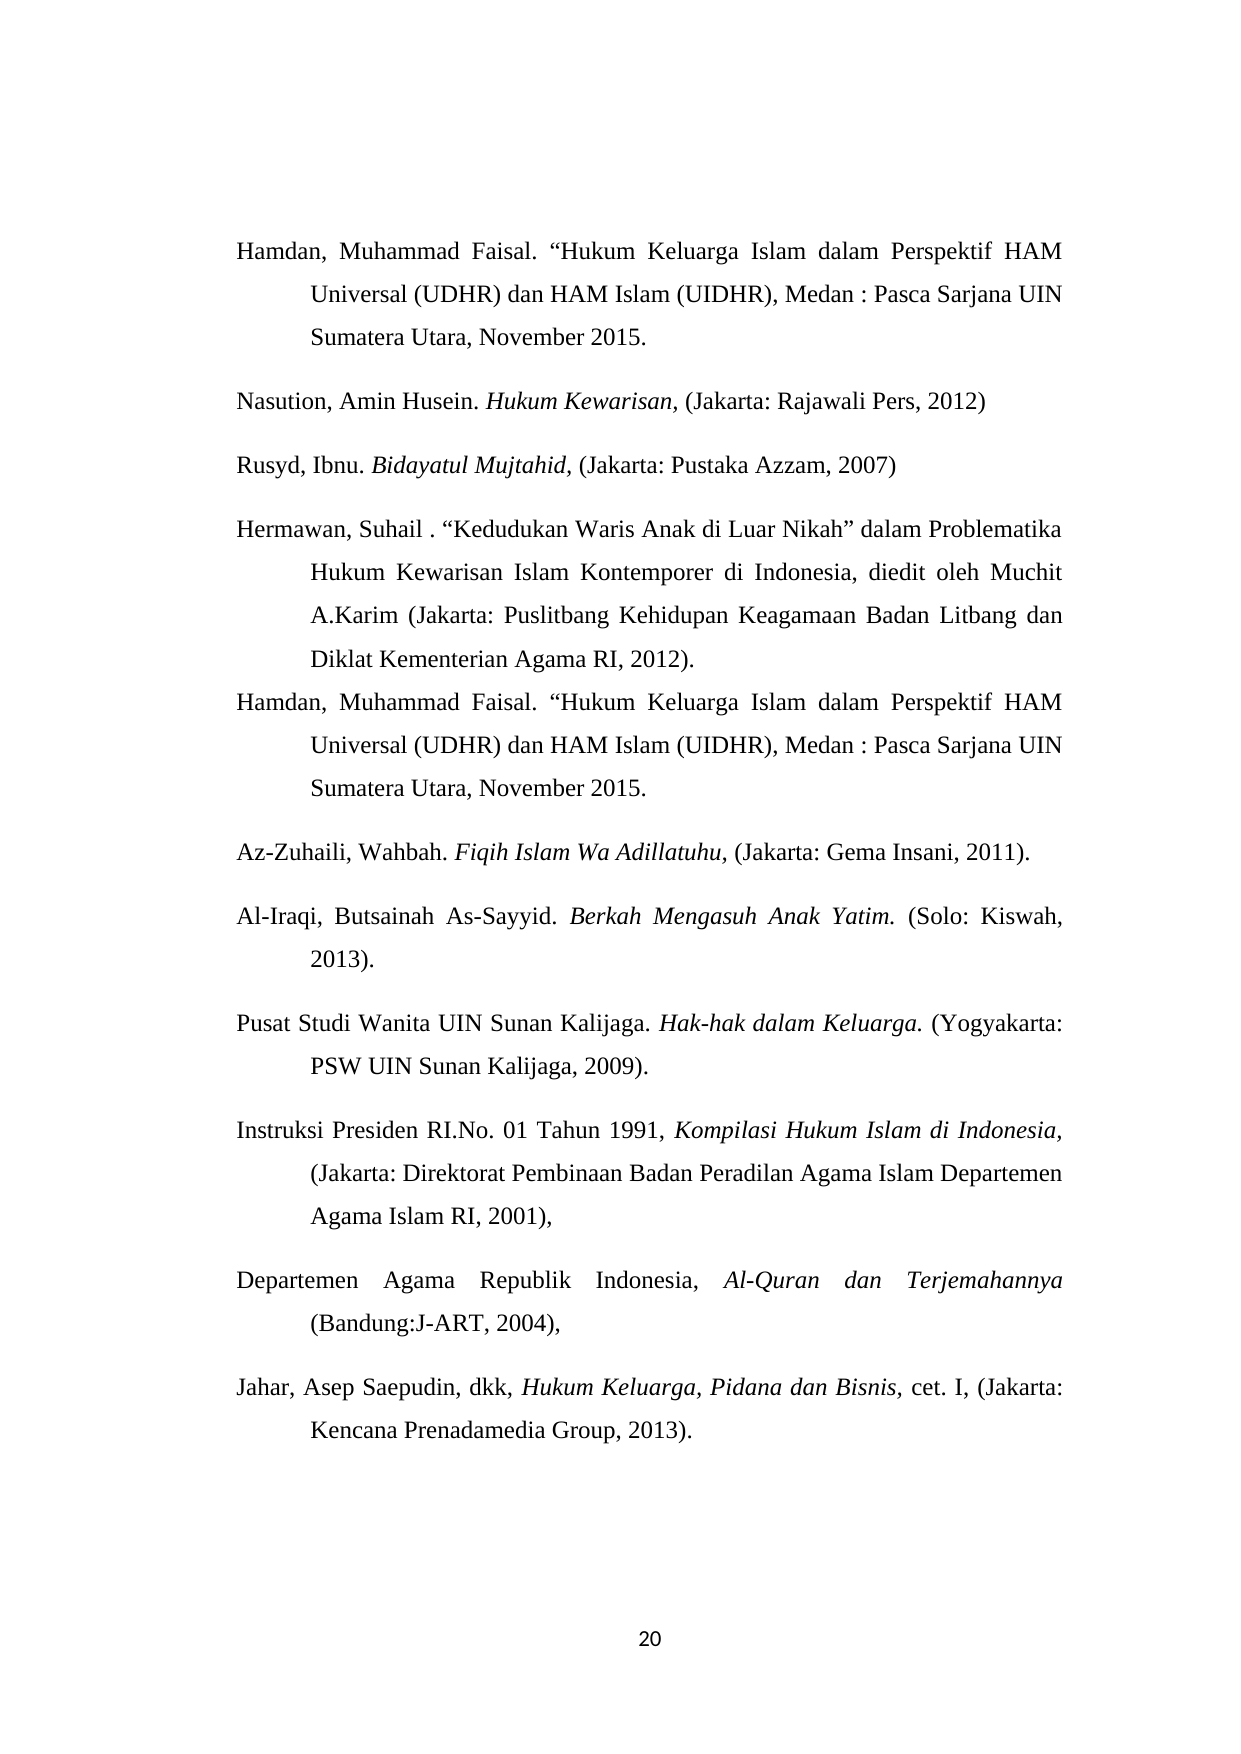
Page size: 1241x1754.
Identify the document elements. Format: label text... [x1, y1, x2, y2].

text Instruksi Presiden RI.No. 01 Tahun 1991, Kompilasi Hukum Islam di Indonesia, (Jakarta: Direktorat Pembinaan Badan Peradilan Agama Islam Departemen Agama Islam RI, 2001), [236, 1115, 1063, 1230]
text Departemen Agama Republik Indonesia, Al-Quran dan Terjemahannya (Bandung:J-ART, 2004), [236, 1265, 1063, 1337]
text Rusyd, Ibnu. Bidayatul Mujtahid, (Jakarta: Pustaka Azzam, 2007) [236, 450, 1063, 479]
text Al-Iraqi, Butsainah As-Sayyid. Berkah Mengasuh Anak Yatim. (Solo: Kiswah, 2013). [236, 901, 1063, 973]
text Nasution, Amin Husein. Hukum Kewarisan, (Jakarta: Rajawali Pers, 2012) [236, 386, 1063, 415]
text Jahar, Asep Saepudin, dkk, Hukum Keluarga, Pidana dan Bisnis, cet. I, (Jakarta: Kencana Prenadamedia Group, 2013). [236, 1372, 1063, 1444]
text Hermawan, Suhail . “Kedudukan Waris Anak di Luar Nikah” dalam Problematika Hukum Kewarisan Islam Kontemporer di Indonesia, diedit oleh Muchit A.Karim (Jakarta: Puslitbang Kehidupan Keagamaan Badan Litbang dan Diklat Kementerian Agama RI, 2012). [236, 514, 1063, 672]
text Pusat Studi Wanita UIN Sunan Kalijaga. Hak-hak dalam Keluarga. (Yogyakarta: PSW UIN Sunan Kalijaga, 2009). [236, 1008, 1063, 1080]
text Az-Zuhaili, Wahbah. Fiqih Islam Wa Adillatuhu, (Jakarta: Gema Insani, 2011). [236, 837, 1063, 866]
text Hamdan, Muhammad Faisal. “Hukum Keluarga Islam dalam Perspektif HAM Universal (UDHR) dan HAM Islam (UIDHR), Medan : Pasca Sarjana UIN Sumatera Utara, November 2015. [236, 687, 1063, 802]
text Hamdan, Muhammad Faisal. “Hukum Keluarga Islam dalam Perspektif HAM Universal (UDHR) dan HAM Islam (UIDHR), Medan : Pasca Sarjana UIN Sumatera Utara, November 2015. [236, 236, 1063, 351]
